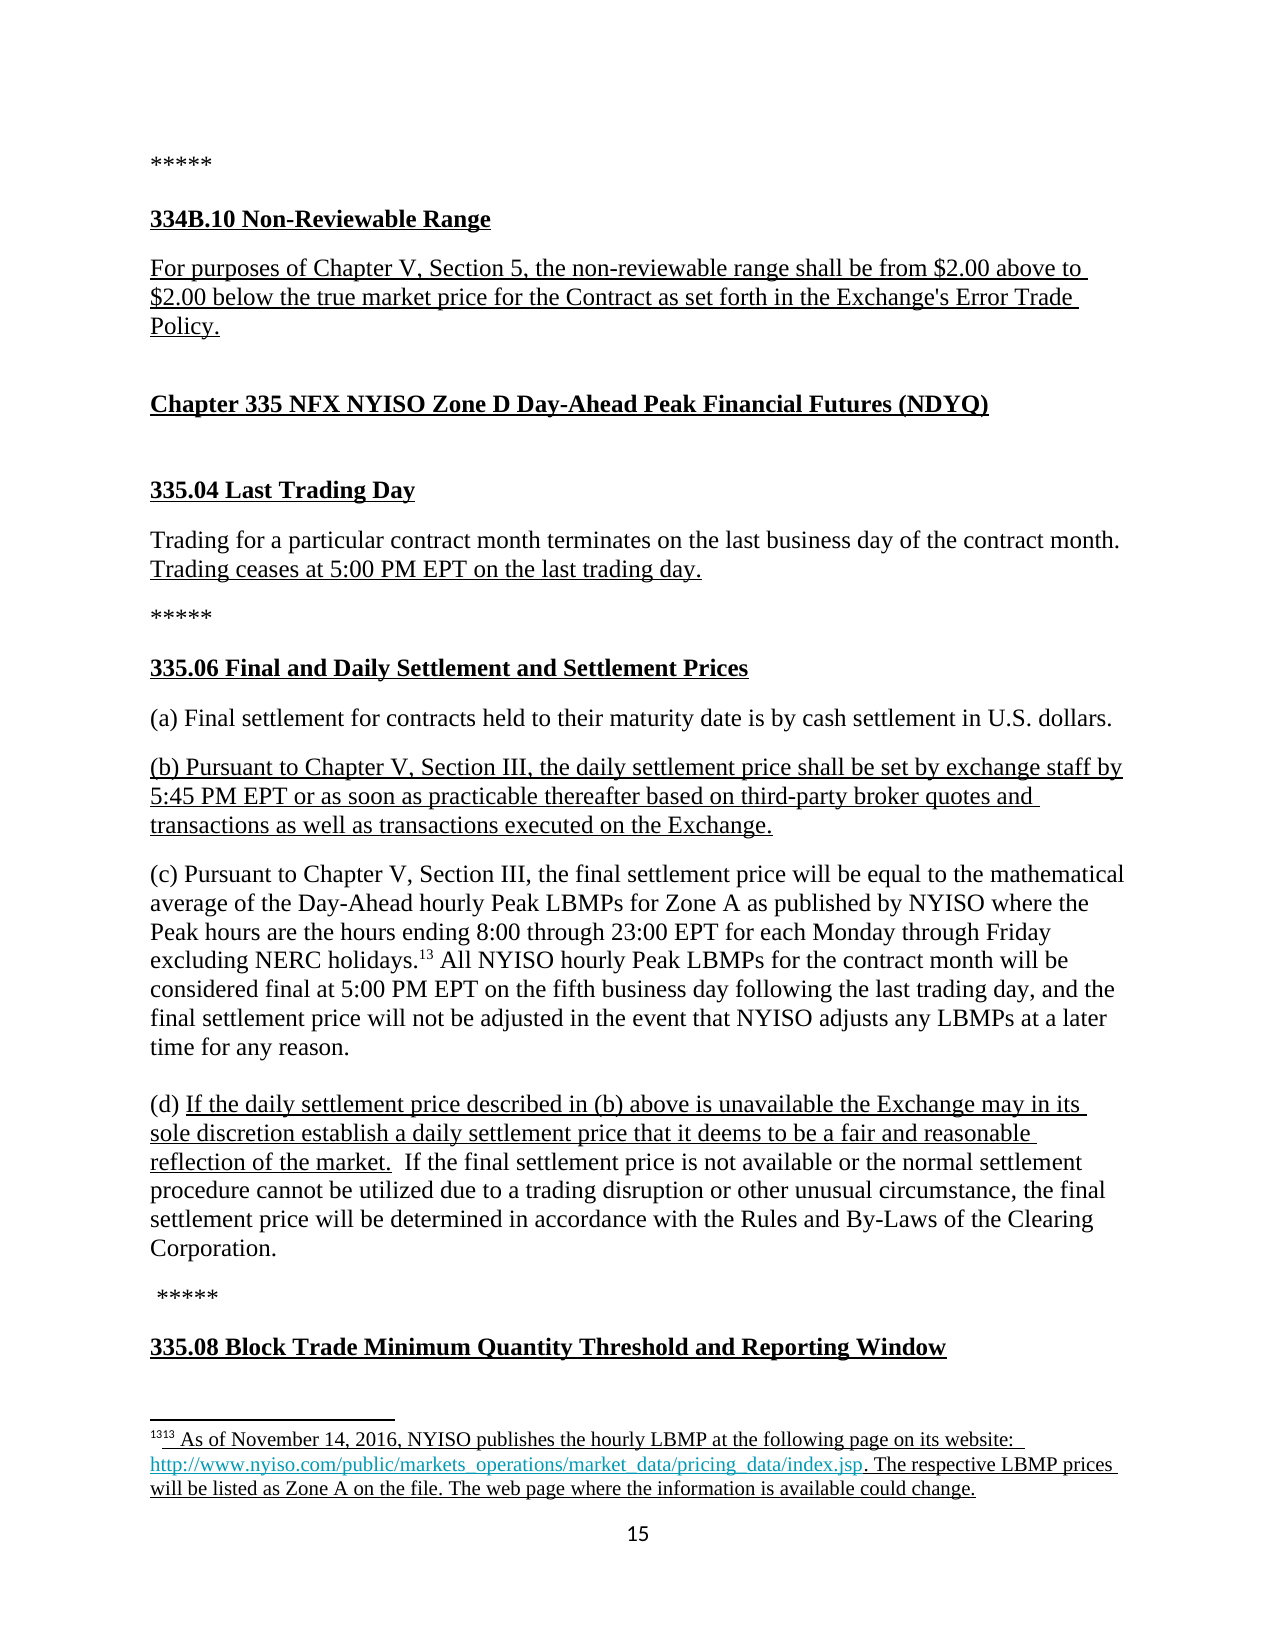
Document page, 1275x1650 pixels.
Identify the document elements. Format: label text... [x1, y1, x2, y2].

text For purposes of Chapter V, Section 5, the non-reviewable range shall be from $2.00 above to $2.00 below the true market price for the Contract as set forth in the Exchange's Error Trade Policy. [150, 253, 1125, 340]
text 334B.10 Non-Reviewable Range [150, 204, 1125, 233]
text ***** [150, 603, 1125, 632]
text 335.08 Block Trade Minimum Quantity Threshold and Reporting Window [150, 1332, 1125, 1361]
text ***** [150, 150, 1125, 179]
text ***** [150, 1283, 1125, 1311]
text 335.06 Final and Daily Settlement and Settlement Prices [150, 653, 1125, 682]
text Chapter 335 NFX NYISO Zone D Day-Ahead Peak Financial Futures (NDYQ) [150, 389, 1125, 418]
text (d) If the daily settlement price described in (b) above is unavailable the Exchange may in its sole discretion establish a daily settlement price that it deems to be a fair and reasonable reflection of the market. If the final settlement price is not available or the normal settlement procedure cannot be utilized due to a trading disruption or other unusual circumstance, the final settlement price will be determined in accordance with the Rules and By-Laws of the Clearing Corporation. [150, 1089, 1125, 1262]
text Trading for a particular contract month terminates on the last business day of the contract month. Trading ceases at 5:00 PM EPT on the last trading day. [150, 525, 1125, 583]
text (c) Pursuant to Chapter V, Section III, the final settlement price will be equal to the mathematical average of the Day-Ahead hourly Peak LBMPs for Zone A as published by NYISO where the Peak hours are the hours ending 8:00 through 23:00 EPT for each Monday through Friday excluding NERC holidays. All NYISO hourly Peak LBMPs for the contract month will be considered final at 5:00 PM EPT on the fifth business day following the last trading day, and the final settlement price will not be adjusted in the event that NYISO adjusts any LBMPs at a later time for any reason. [150, 859, 1125, 1061]
text (a) Final settlement for contracts held to their maturity date is by cash settlement in U.S. dollars. [150, 703, 1125, 731]
text 335.04 Last Trading Day [150, 476, 1125, 504]
text (b) Pursuant to Chapter V, Section III, the daily settlement price shall be set by exchange staff by 5:45 PM EPT or as soon as practicable thereafter based on third-party broker quotes and transactions as well as transactions executed on the Exchange. [150, 752, 1125, 838]
